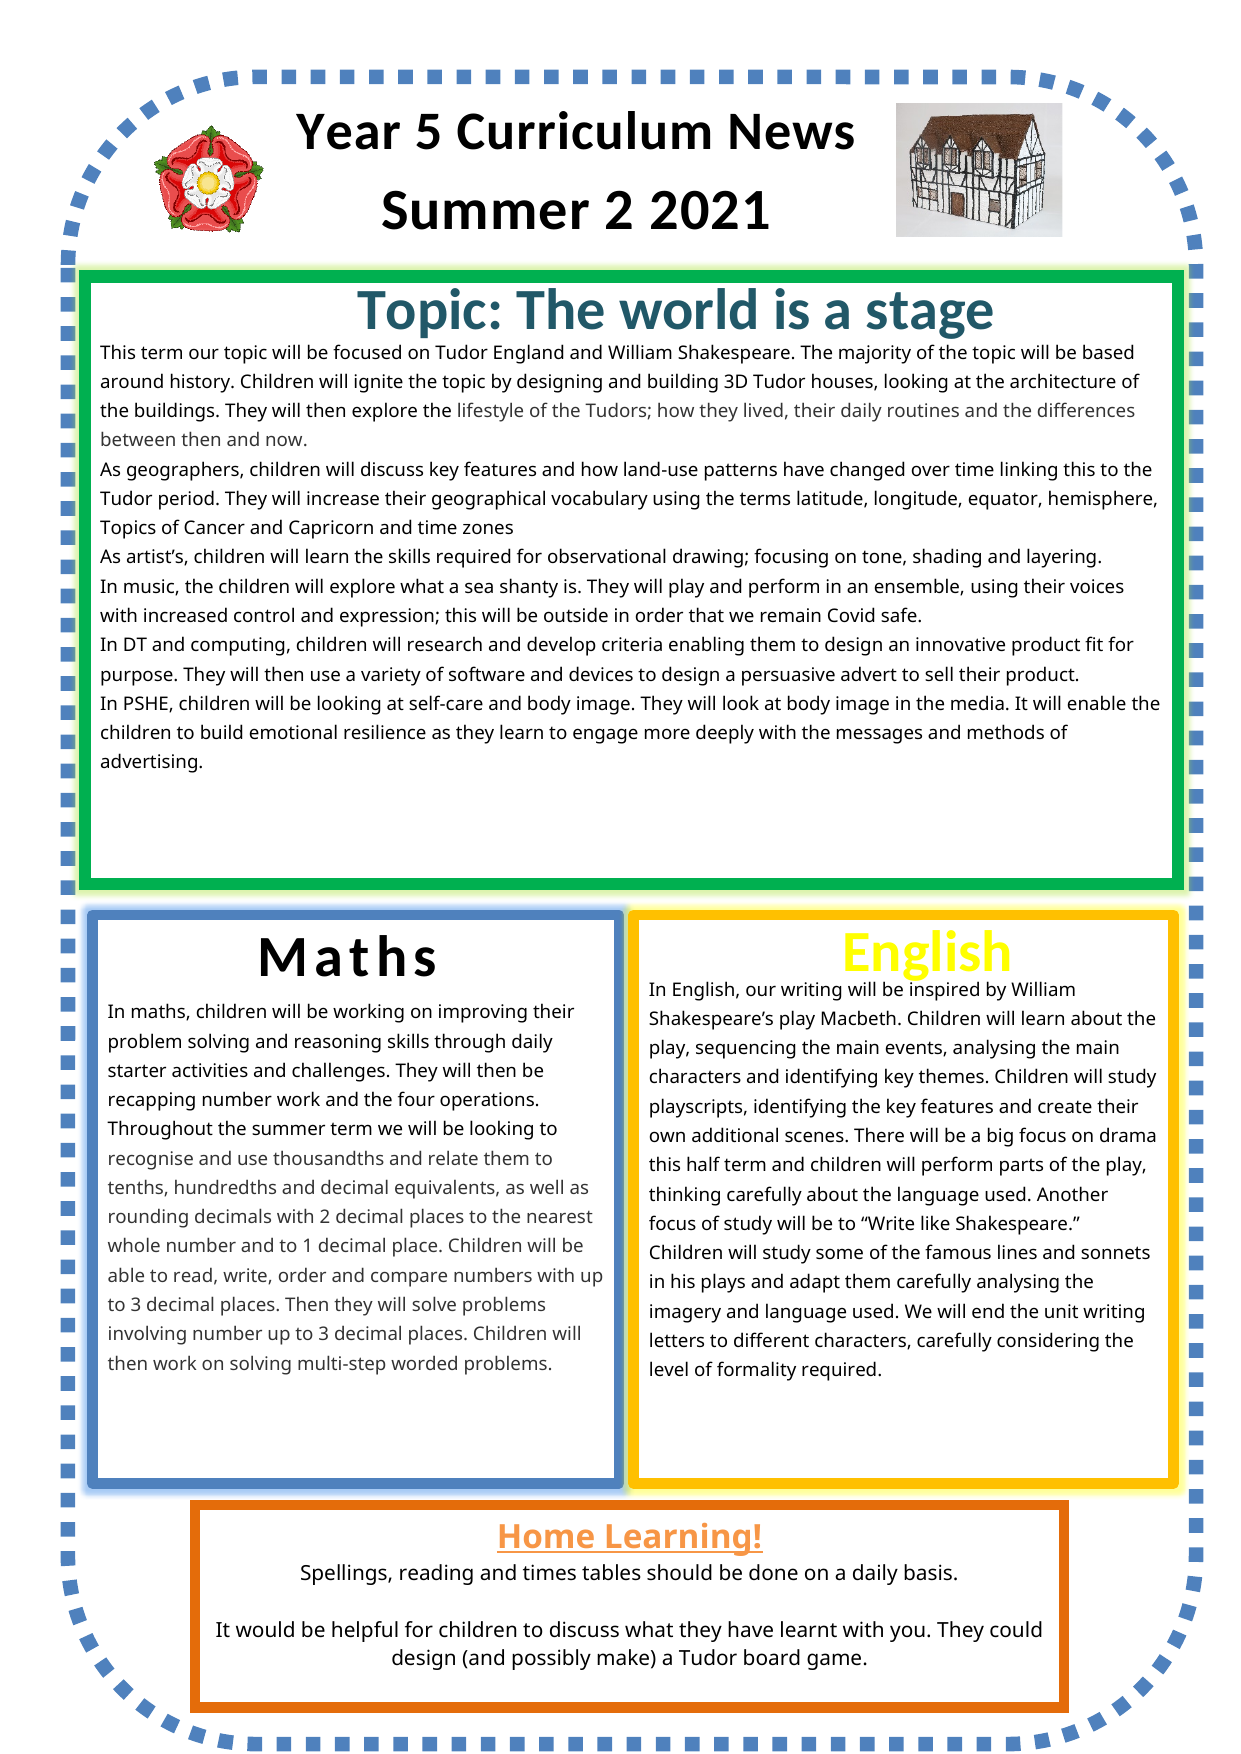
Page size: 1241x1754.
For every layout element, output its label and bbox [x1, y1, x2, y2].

picture [127, 108, 282, 264]
picture [896, 103, 1063, 237]
